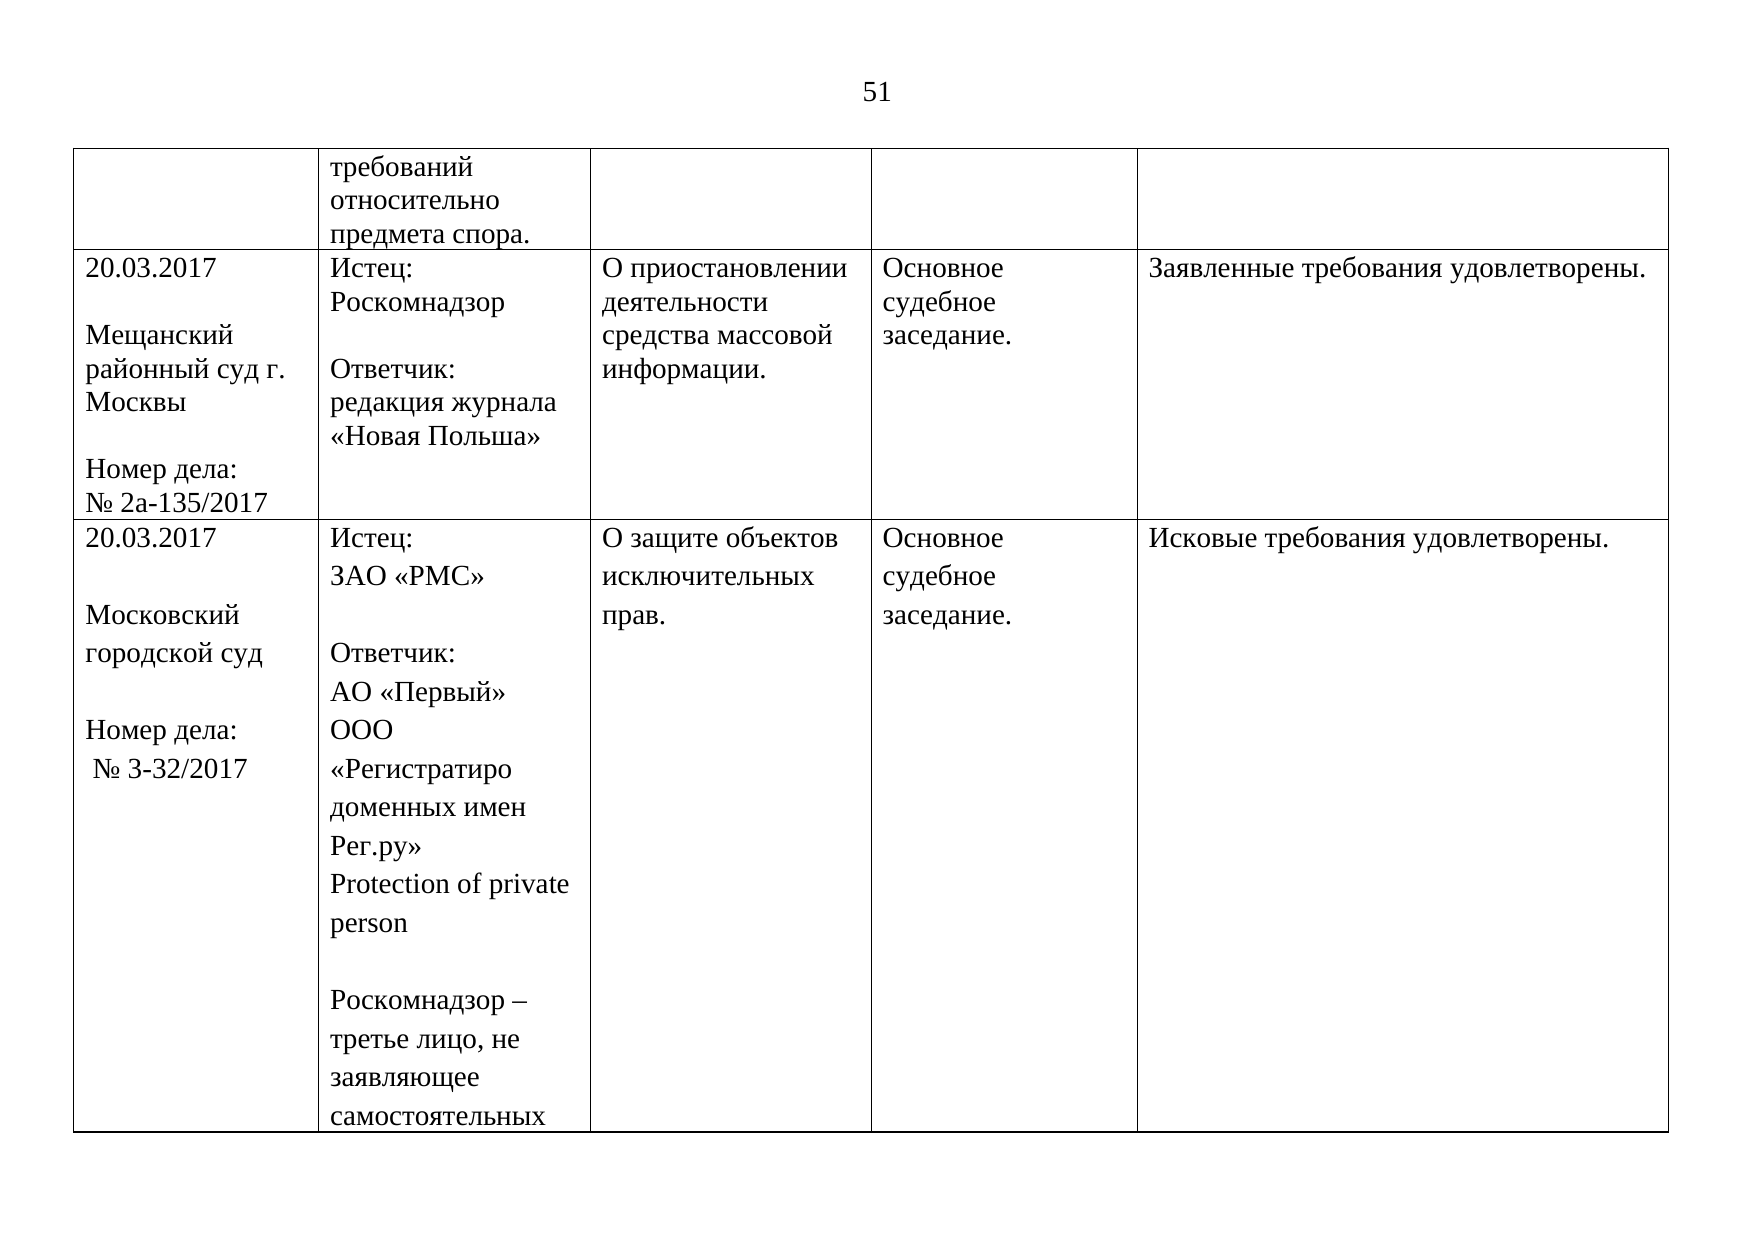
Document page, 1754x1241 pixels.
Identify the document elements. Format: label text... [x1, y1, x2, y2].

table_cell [872, 149, 1137, 249]
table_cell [591, 520, 871, 1131]
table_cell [872, 520, 1137, 1131]
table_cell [74, 520, 318, 1131]
table_cell О приостановлении деятельности средства массовой информации. [591, 250, 871, 519]
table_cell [319, 149, 590, 249]
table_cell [1138, 520, 1668, 1131]
table_cell Заявленные требования удовлетворены. [1138, 250, 1668, 519]
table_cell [74, 149, 318, 249]
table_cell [319, 520, 590, 1131]
table_cell 20.03.2017 Мещанский районный суд г. Москвы Номер дела: № 2а-135/2017 [74, 250, 318, 519]
table_cell Истец: Роскомнадзор Ответчик: редакция журнала «Новая Польша» [319, 250, 590, 519]
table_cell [591, 149, 871, 249]
table_cell Основное судебное заседание. [872, 250, 1137, 519]
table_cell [1138, 149, 1668, 249]
